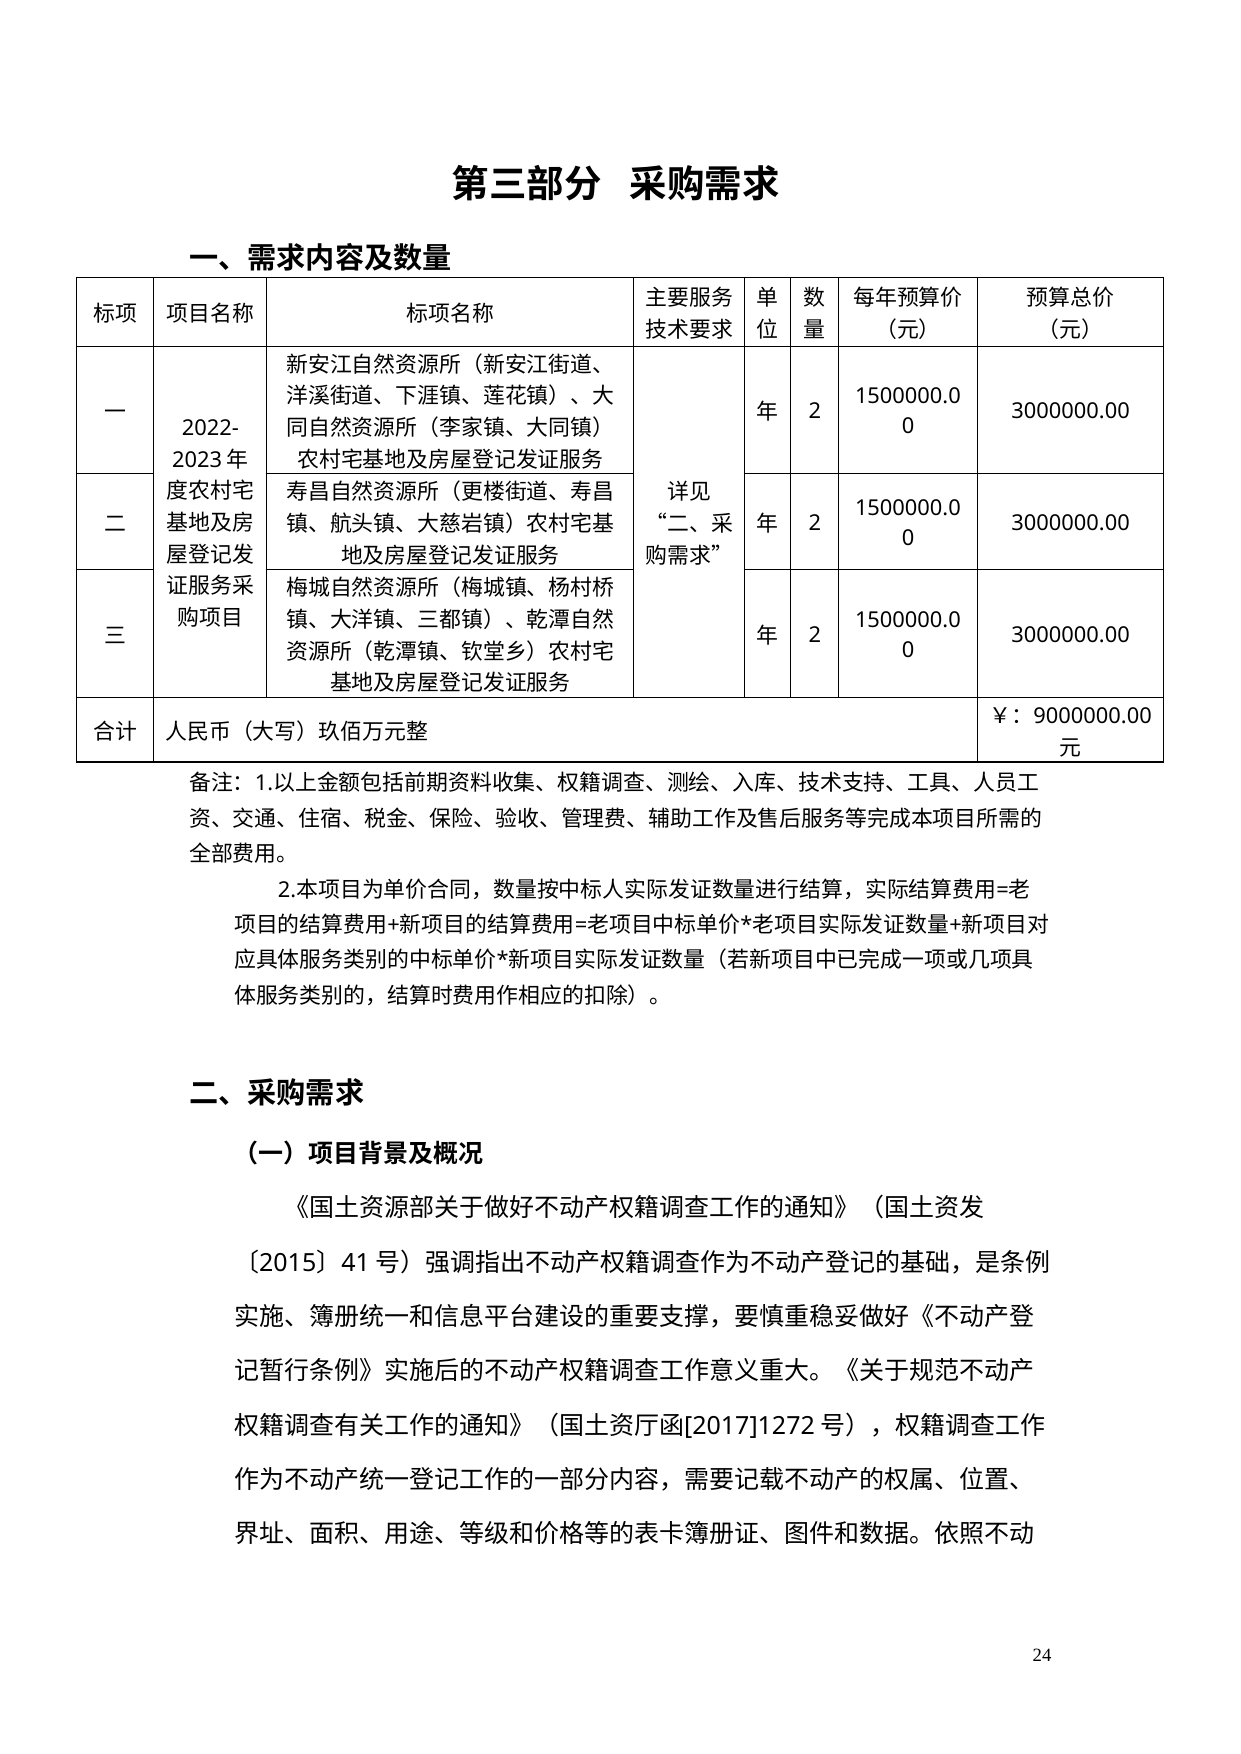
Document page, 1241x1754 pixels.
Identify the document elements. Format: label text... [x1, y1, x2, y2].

table_cell 1500000.00 [839, 570, 977, 697]
subtitle （一）项目背景及概况 [233, 1133, 1051, 1169]
table_cell 合计 [77, 698, 153, 761]
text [234, 1188, 1051, 1550]
table_cell 2022-2023年度农村宅基地及房屋登记发证服务采购项目 [154, 347, 266, 697]
table_header 标项 [77, 278, 153, 346]
table_header 主要服务技术要求 [634, 278, 744, 346]
table_cell 3000000.00 [978, 347, 1163, 473]
table_header 单位 [745, 278, 790, 346]
table_cell 2 [791, 474, 838, 569]
table_cell 2 [791, 347, 838, 473]
table_header 预算总价 （元） [978, 278, 1163, 346]
table_cell ￥：9000000.00元 [978, 698, 1163, 761]
table_cell 人民币（大写）玖佰万元整 [154, 698, 977, 761]
table_cell 二 [77, 474, 153, 569]
table_cell 新安江自然资源所（新安江街道、洋溪街道、下涯镇、莲花镇）、大同自然资源所（李家镇、大同镇）农村宅基地及房屋登记发证服务 [267, 347, 633, 473]
table_header 数量 [791, 278, 838, 346]
table_cell 一 [77, 347, 153, 473]
list 采购需求 [451, 153, 1051, 208]
table_cell 梅城自然资源所（梅城镇、杨村桥镇、大洋镇、三都镇）、乾潭自然资源所（乾潭镇、钦堂乡）农村宅基地及房屋登记发证服务 [267, 570, 633, 697]
text 备注：1.以上金额包括前期资料收集、权籍调查、测绘、入库、技术支持、工具、人员工资、交通、住宿、税金、保险、验收、管理费、辅助工作及售后服务等完成本项目所需的全部费用。 [189, 763, 1051, 869]
text 一、需求内容及数量 [189, 235, 1051, 277]
table_cell 三 [77, 570, 153, 697]
table_cell 年 [745, 347, 790, 473]
table_header 项目名称 [154, 278, 266, 346]
table_cell 1500000.00 [839, 347, 977, 473]
text 2.本项目为单价合同，数量按中标人实际发证数量进行结算，实际结算费用=老项目的结算费用+新项目的结算费用=老项目中标单价*老项目实际发证数量+新项目对应具体服务类别的中标单价*新项目实际发证数量（若新项目中已完成一项或几项具体服务类别的，结算时费用作相应的扣除）。 [234, 869, 1051, 1010]
table_cell 寿昌自然资源所（更楼街道、寿昌镇、航头镇、大慈岩镇）农村宅基地及房屋登记发证服务 [267, 474, 633, 569]
table_cell 年 [745, 570, 790, 697]
table_header 标项名称 [267, 278, 633, 346]
list 采购需求 [189, 1070, 1051, 1112]
table_cell 详见“二、采购需求” [634, 347, 744, 697]
table_cell 2 [791, 570, 838, 697]
table_header 每年预算价 （元） [839, 278, 977, 346]
table_cell 1500000.00 [839, 474, 977, 569]
table_cell 3000000.00 [978, 474, 1163, 569]
table_cell 年 [745, 474, 790, 569]
table_cell 3000000.00 [978, 570, 1163, 697]
